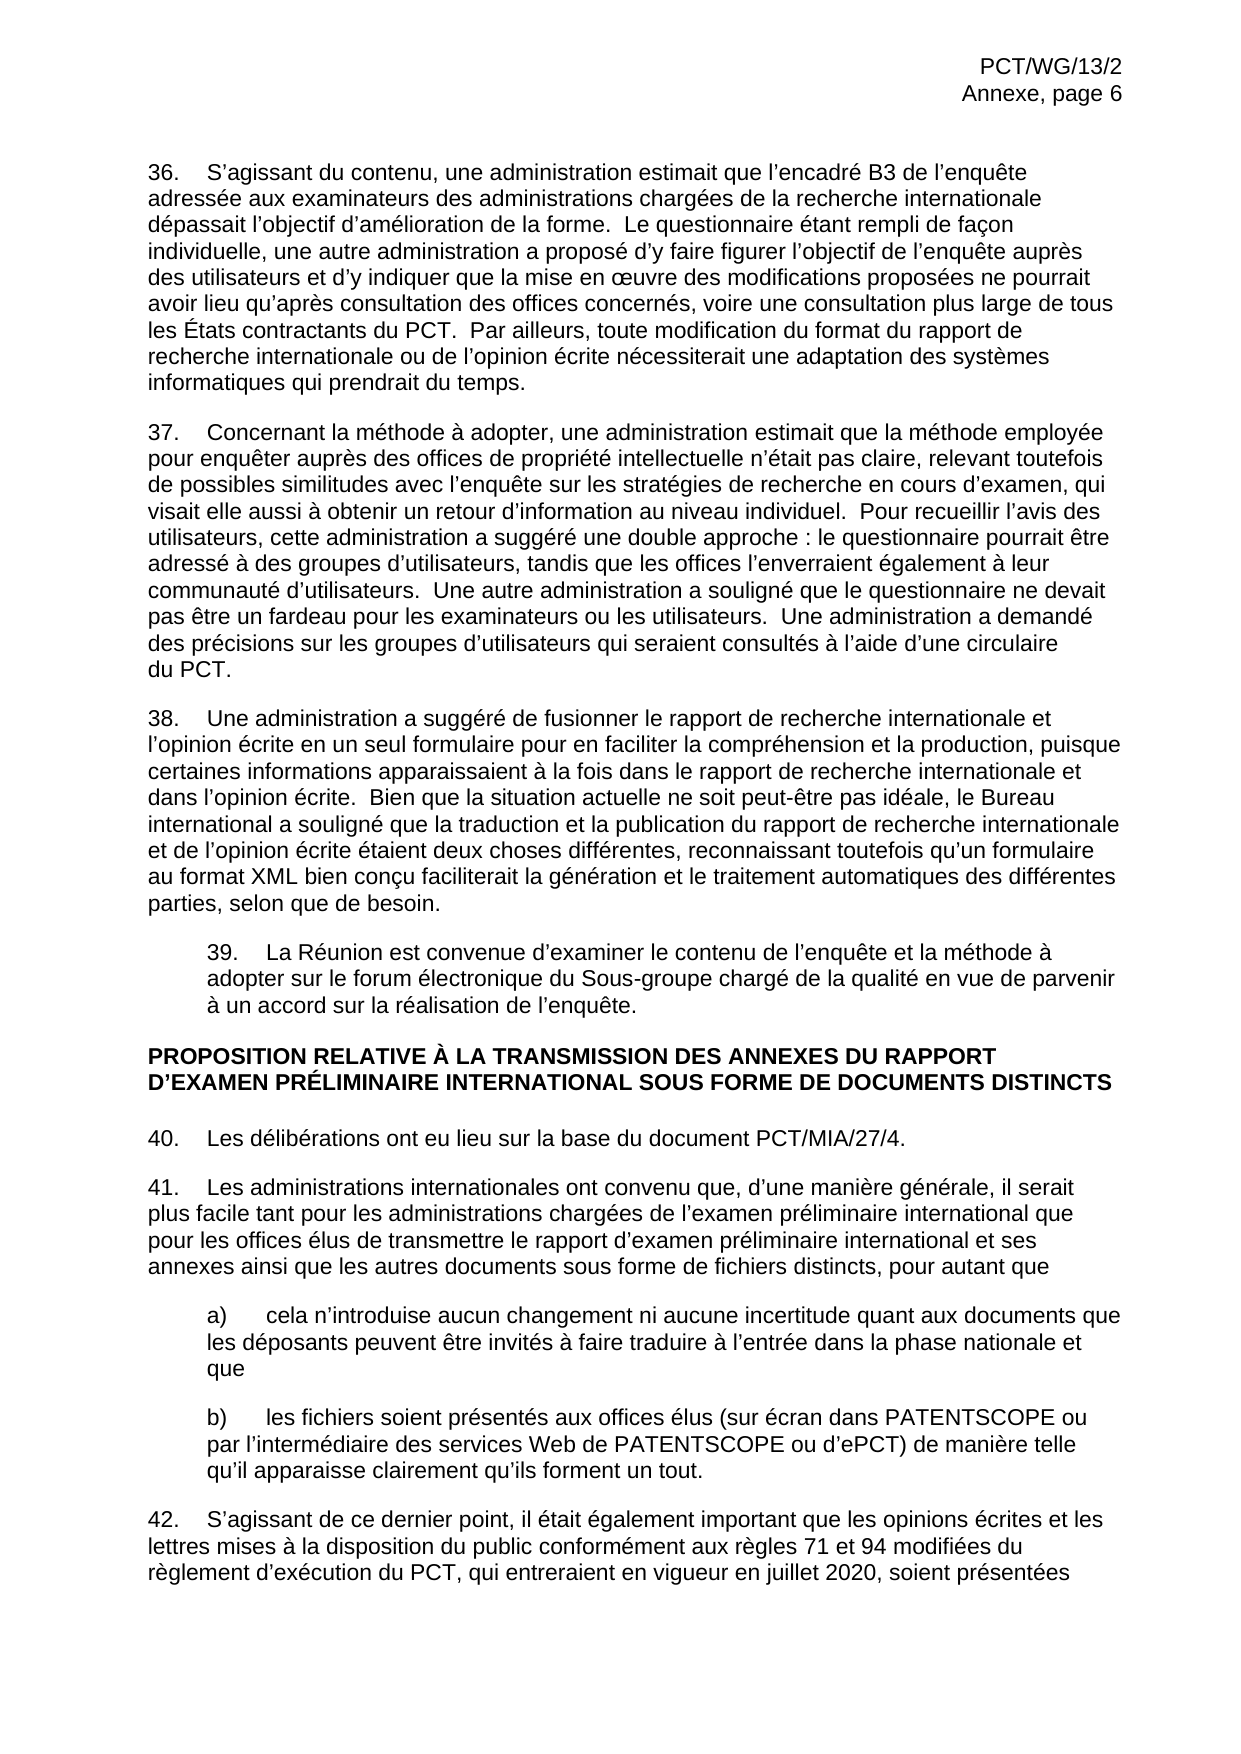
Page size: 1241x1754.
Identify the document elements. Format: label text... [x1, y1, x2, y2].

subtitle Proposition relative à la transmission des annexes du rapport d’examen préliminaire international sous forme de documents distincts [148, 1043, 1122, 1096]
text Les administrations internationales ont convenu que, d’une manière générale, il serait plus facile tant pour les administrations chargées de l’examen préliminaire international que pour les offices élus de transmettre le rapport d’examen préliminaire international et ses annexes ainsi que les autres documents sous forme de fichiers distincts, pour autant que [148, 1174, 1122, 1279]
list cela n’introduise aucun changement ni aucune incertitude quant aux documents que les déposants peuvent être invités à faire traduire à l’entrée dans la phase nationale et que [207, 1302, 1122, 1381]
text La Réunion est convenue d’examiner le contenu de l’enquête et la méthode à adopter sur le forum électronique du Sous-groupe chargé de la qualité en vue de parvenir à un accord sur la réalisation de l’enquête. [207, 939, 1122, 1018]
list les fichiers soient présentés aux offices élus (sur écran dans PATENTSCOPE ou par l’intermédiaire des services Web de PATENTSCOPE ou d’ePCT) de manière telle qu’il apparaisse clairement qu’ils forment un tout. [207, 1404, 1122, 1483]
text Une administration a suggéré de fusionner le rapport de recherche internationale et l’opinion écrite en un seul formulaire pour en faciliter la compréhension et la production, puisque certaines informations apparaissaient à la fois dans le rapport de recherche internationale et dans l’opinion écrite. Bien que la situation actuelle ne soit peut-être pas idéale, le Bureau international a souligné que la traduction et la publication du rapport de recherche internationale et de l’opinion écrite étaient deux choses différentes, reconnaissant toutefois qu’un formulaire au format XML bien conçu faciliterait la génération et le traitement automatiques des différentes parties, selon que de besoin. [148, 705, 1122, 916]
text Concernant la méthode à adopter, une administration estimait que la méthode employée pour enquêter auprès des offices de propriété intellectuelle n’était pas claire, relevant toutefois de possibles similitudes avec l’enquête sur les stratégies de recherche en cours d’examen, qui visait elle aussi à obtenir un retour d’information au niveau individuel. Pour recueillir l’avis des utilisateurs, cette administration a suggéré une double approche : le questionnaire pourrait être adressé à des groupes d’utilisateurs, tandis que les offices l’enverraient également à leur communauté d’utilisateurs. Une autre administration a souligné que le questionnaire ne devait pas être un fardeau pour les examinateurs ou les utilisateurs. Une administration a demandé des précisions sur les groupes d’utilisateurs qui seraient consultés à l’aide d’une circulaire du PCT. [148, 419, 1122, 682]
text S’agissant du contenu, une administration estimait que l’encadré B3 de l’enquête adressée aux examinateurs des administrations chargées de la recherche internationale dépassait l’objectif d’amélioration de la forme. Le questionnaire étant rempli de façon individuelle, une autre administration a proposé d’y faire figurer l’objectif de l’enquête auprès des utilisateurs et d’y indiquer que la mise en œuvre des modifications proposées ne pourrait avoir lieu qu’après consultation des offices concernés, voire une consultation plus large de tous les États contractants du PCT. Par ailleurs, toute modification du format du rapport de recherche internationale ou de l’opinion écrite nécessiterait une adaptation des systèmes informatiques qui prendrait du temps. [148, 158, 1122, 396]
text Les délibérations ont eu lieu sur la base du document PCT/MIA/27/4. [148, 1125, 1122, 1151]
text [148, 1506, 1122, 1585]
